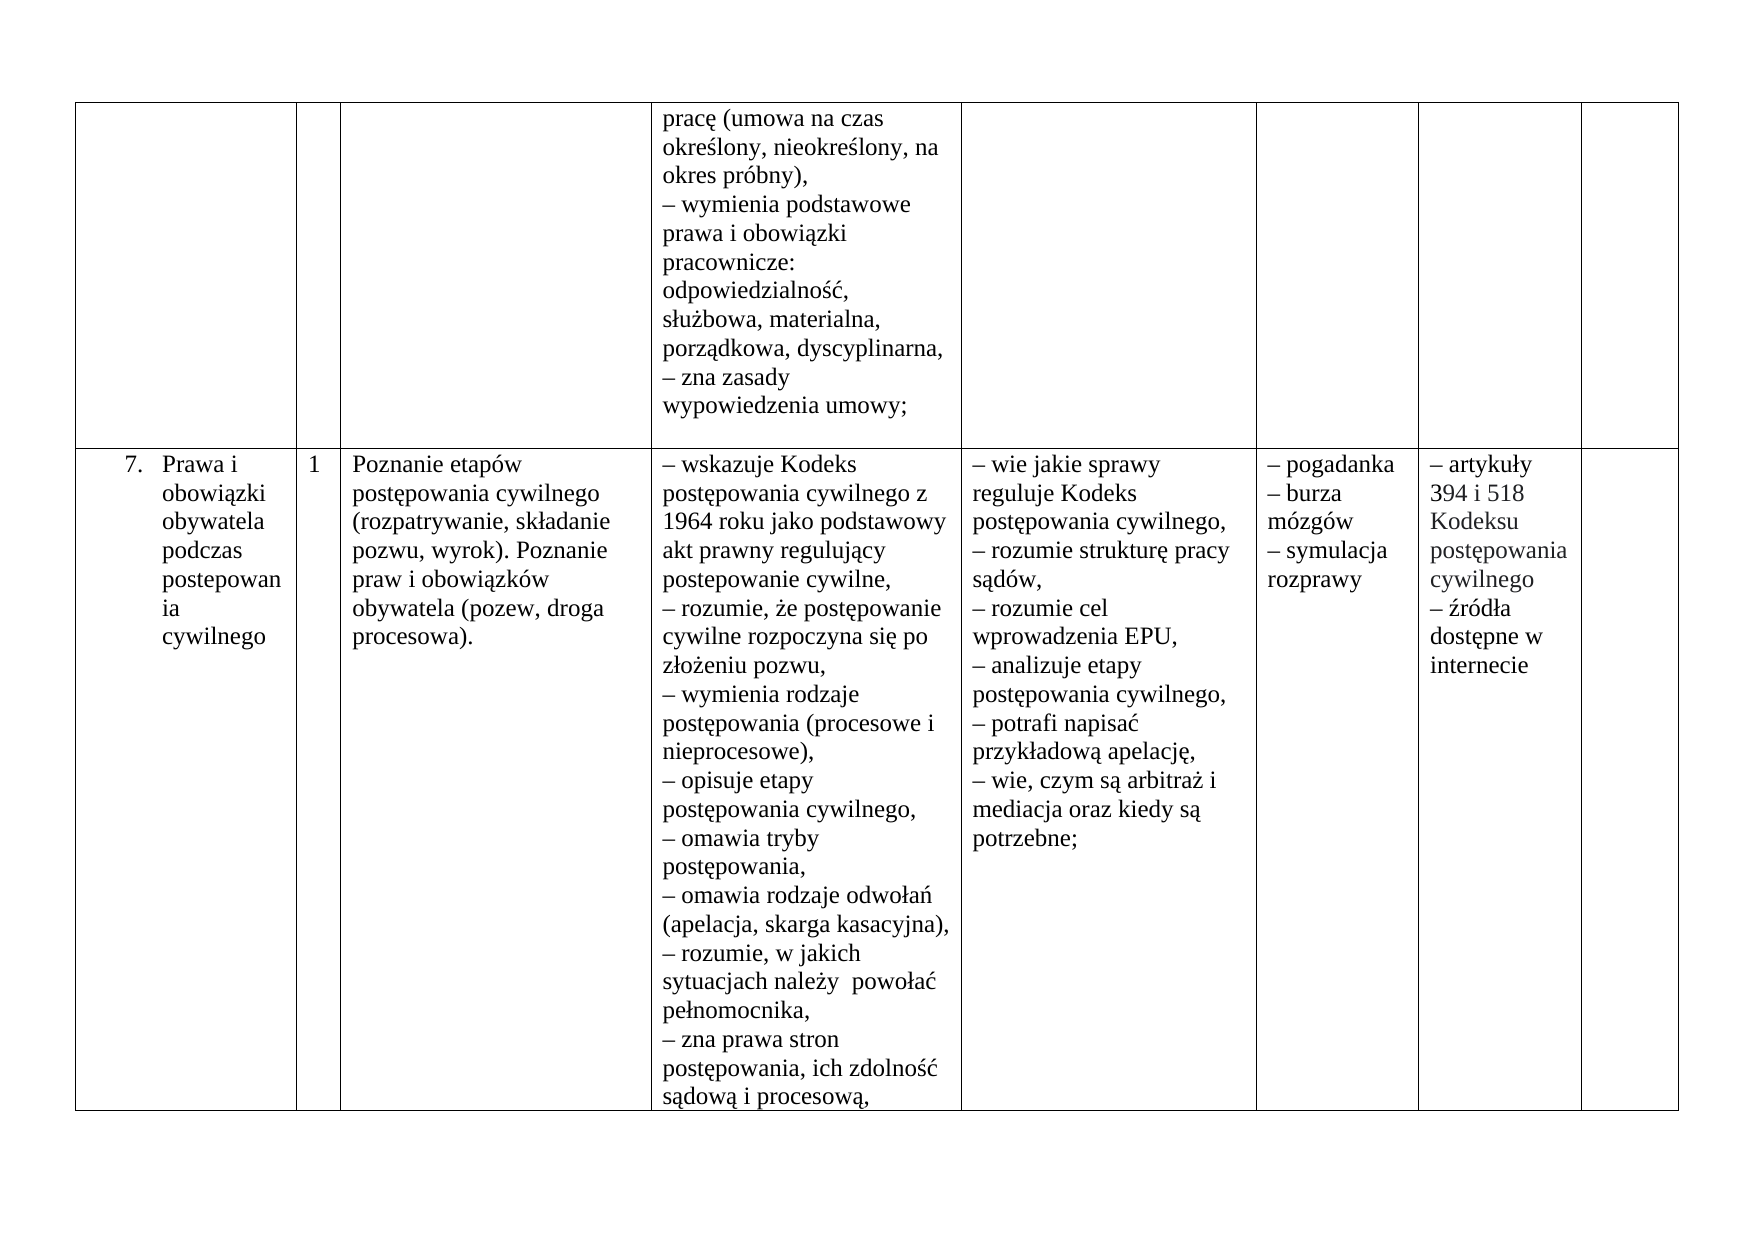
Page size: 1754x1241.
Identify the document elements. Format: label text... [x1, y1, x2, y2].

table_cell [1582, 103, 1678, 448]
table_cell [1257, 103, 1418, 448]
table_cell 1 [297, 449, 340, 1110]
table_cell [1419, 449, 1581, 1110]
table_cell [1419, 103, 1581, 448]
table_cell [76, 103, 296, 448]
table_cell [652, 103, 961, 448]
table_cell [1257, 449, 1418, 1110]
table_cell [341, 449, 651, 1110]
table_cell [76, 449, 296, 1110]
table_cell [1582, 449, 1678, 1110]
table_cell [341, 103, 651, 448]
table_cell 1 [297, 103, 340, 448]
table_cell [962, 449, 1256, 1110]
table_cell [962, 103, 1256, 448]
